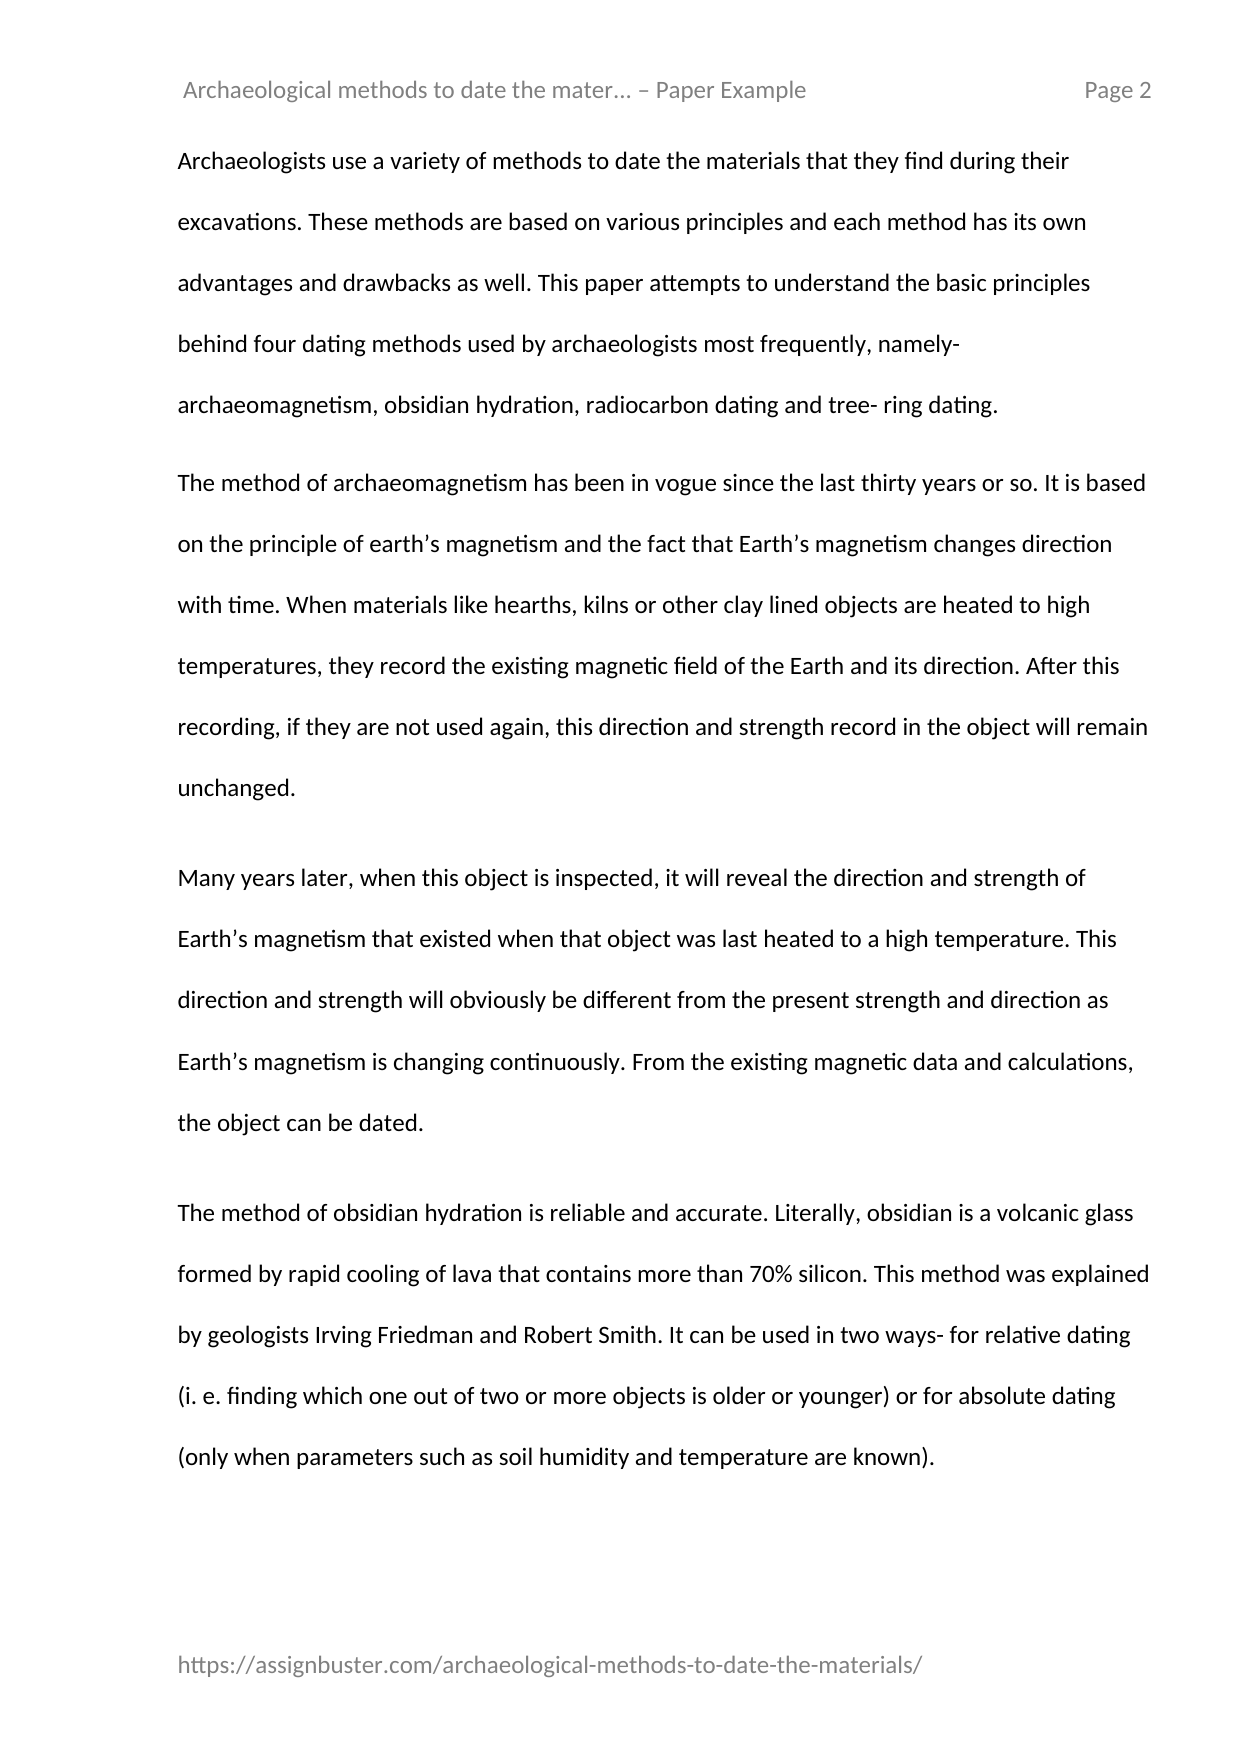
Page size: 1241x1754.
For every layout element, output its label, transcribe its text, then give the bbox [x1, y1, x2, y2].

text The method of archaeomagnetism has been in vogue since the last thirty years or so. It is based on the principle of earth’s magnetism and the fact that Earth’s magnetism changes direction with time. When materials like hearths, kilns or other clay lined objects are heated to high temperatures, they record the existing magnetic field of the Earth and its direction. After this recording, if they are not used again, this direction and strength record in the object will remain unchanged. [177, 467, 1152, 803]
text Many years later, when this object is inspected, it will reveal the direction and strength of Earth’s magnetism that existed when that object was last heated to a high temperature. This direction and strength will obviously be different from the present strength and direction as Earth’s magnetism is changing continuously. From the existing magnetic data and calculations, the object can be dated. [177, 863, 1152, 1137]
text Archaeologists use a variety of methods to date the materials that they find during their excavations. These methods are based on various principles and each method has its own advantages and drawbacks as well. This paper attempts to understand the basic principles behind four dating methods used by archaeologists most frequently, namely- archaeomagnetism, obsidian hydration, radiocarbon dating and tree- ring dating. [177, 145, 1152, 420]
text The method of obsidian hydration is reliable and accurate. Literally, obsidian is a volcanic glass formed by rapid cooling of lava that contains more than 70% silicon. This method was explained by geologists Irving Friedman and Robert Smith. It can be used in two ways- for relative dating (i. e. finding which one out of two or more objects is older or younger) or for absolute dating (only when parameters such as soil humidity and temperature are known). [177, 1197, 1152, 1472]
